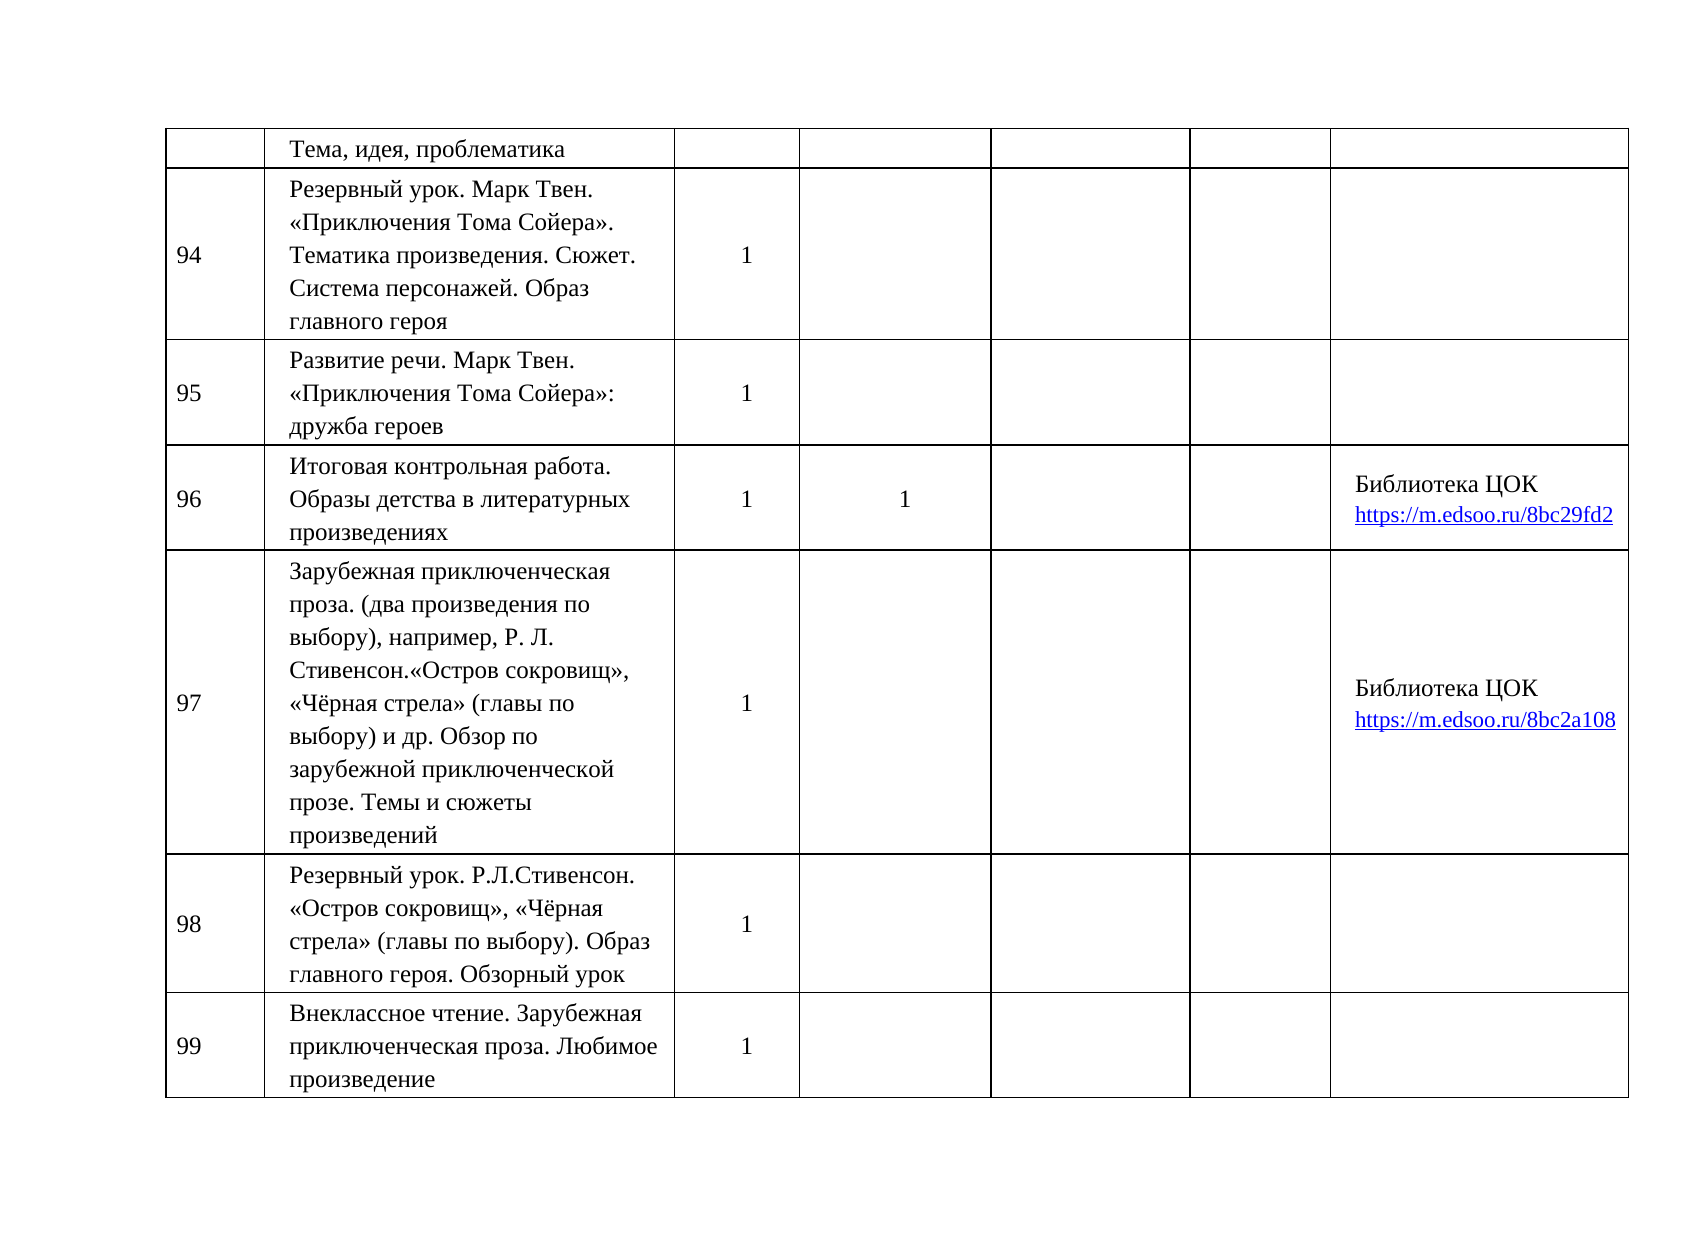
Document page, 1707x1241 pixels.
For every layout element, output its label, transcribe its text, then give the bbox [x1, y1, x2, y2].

table_cell [992, 129, 1189, 167]
table_cell [992, 169, 1189, 338]
table_cell [1191, 855, 1330, 991]
table_cell [1191, 446, 1330, 549]
table_cell Библиотека ЦОК https://m.edsoo.ru/8bc29fd2 [1331, 446, 1628, 549]
table_cell 96 [167, 446, 264, 549]
table_cell Итоговая контрольная работа. Образы детства в литературных произведениях [265, 446, 674, 549]
table_cell [992, 855, 1189, 991]
table_cell [800, 993, 990, 1097]
table_cell 1 [675, 551, 799, 853]
table_cell [1331, 340, 1628, 444]
table_cell 1 [675, 169, 799, 338]
table_cell [992, 446, 1189, 549]
table_cell [800, 855, 990, 991]
table_cell Зарубежная приключенческая проза. (два произведения по выбору), например, Р. Л. Стивенсон.«Остров сокровищ», «Чёрная стрела» (главы по выбору) и др. Обзор по зарубежной приключенческой прозе. Темы и сюжеты произведений [265, 551, 674, 853]
table_cell 97 [167, 551, 264, 853]
table_cell [800, 340, 990, 444]
table_cell 93 [167, 129, 264, 167]
table_cell 94 [167, 169, 264, 338]
table_cell 1 [675, 855, 799, 991]
table_cell [992, 340, 1189, 444]
table_cell [800, 169, 990, 338]
table_cell Внеклассное чтение. Зарубежная приключенческая проза. Любимое произведение [265, 993, 674, 1097]
table_cell 1 [675, 446, 799, 549]
table_cell [992, 551, 1189, 853]
table_cell [1191, 993, 1330, 1097]
table_cell 99 [167, 993, 264, 1097]
table_cell [1331, 169, 1628, 338]
table_cell [1191, 340, 1330, 444]
table_cell 95 [167, 340, 264, 444]
table_cell 1 [675, 340, 799, 444]
table_cell [1191, 129, 1330, 167]
table_cell 98 [167, 855, 264, 991]
table_cell [800, 129, 990, 167]
table_cell [1191, 169, 1330, 338]
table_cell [265, 129, 674, 167]
table_cell Библиотека ЦОК https://m.edsoo.ru/8bc2a108 [1331, 551, 1628, 853]
table_cell [1191, 551, 1330, 853]
table_cell [992, 993, 1189, 1097]
table_cell Резервный урок. Марк Твен. «Приключения Тома Сойера». Тематика произведения. Сюжет. Система персонажей. Образ главного героя [265, 169, 674, 338]
table_cell [1331, 855, 1628, 991]
table_cell 1 [675, 993, 799, 1097]
table_cell Резервный урок. Р.Л.Стивенсон. «Остров сокровищ», «Чёрная стрела» (главы по выбору). Образ главного героя. Обзорный урок [265, 855, 674, 991]
table_cell Развитие речи. Марк Твен. «Приключения Тома Сойера»: дружба героев [265, 340, 674, 444]
table_cell 1 [675, 129, 799, 167]
table_cell [800, 551, 990, 853]
table_cell [1331, 993, 1628, 1097]
table_cell 1 [800, 446, 990, 549]
table_cell [1331, 129, 1628, 167]
